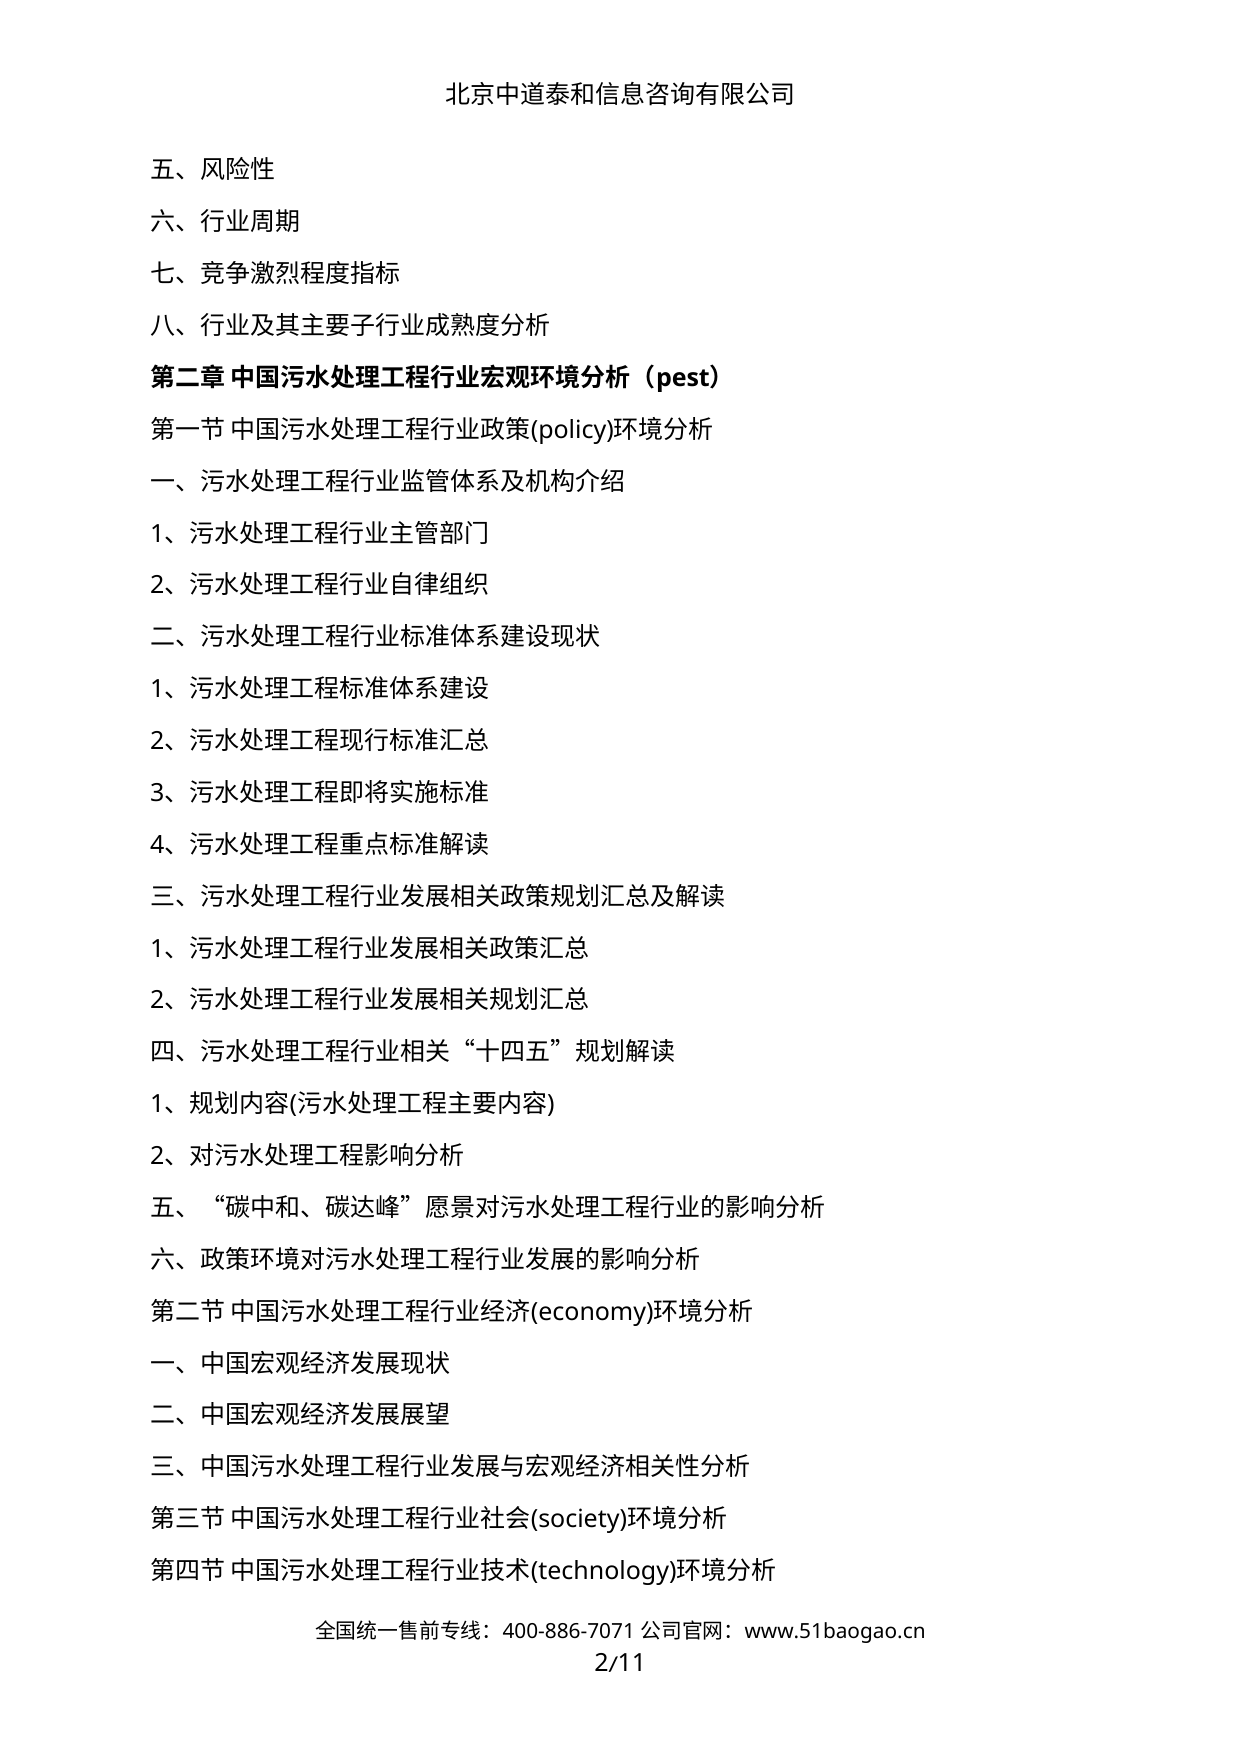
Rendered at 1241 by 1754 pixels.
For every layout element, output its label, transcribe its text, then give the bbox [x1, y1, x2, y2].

text 六、政策环境对污水处理工程行业发展的影响分析 [150, 1239, 1090, 1276]
text 2、对污水处理工程影响分析 [150, 1136, 1090, 1172]
text 4、污水处理工程重点标准解读 [150, 824, 1090, 861]
text 一、污水处理工程行业监管体系及机构介绍 [150, 461, 1090, 497]
text 第一节 中国污水处理工程行业政策(policy)环境分析 [150, 409, 1090, 446]
text 第二节 中国污水处理工程行业经济(economy)环境分析 [150, 1291, 1090, 1327]
text 五、风险性 [150, 150, 1090, 186]
text 五、“碳中和、碳达峰”愿景对污水处理工程行业的影响分析 [150, 1187, 1090, 1224]
text 3、污水处理工程即将实施标准 [150, 772, 1090, 809]
text 第三节 中国污水处理工程行业社会(society)环境分析 [150, 1499, 1090, 1535]
text 2、污水处理工程现行标准汇总 [150, 721, 1090, 757]
text 1、污水处理工程行业主管部门 [150, 513, 1090, 549]
text 1、污水处理工程标准体系建设 [150, 669, 1090, 705]
text 第二章 中国污水处理工程行业宏观环境分析（pest） [150, 357, 1090, 394]
text 一、中国宏观经济发展现状 [150, 1343, 1090, 1379]
text 三、中国污水处理工程行业发展与宏观经济相关性分析 [150, 1447, 1090, 1483]
text 二、污水处理工程行业标准体系建设现状 [150, 617, 1090, 653]
text 2、污水处理工程行业自律组织 [150, 565, 1090, 601]
text 六、行业周期 [150, 202, 1090, 238]
text 二、中国宏观经济发展展望 [150, 1395, 1090, 1431]
text 1、污水处理工程行业发展相关政策汇总 [150, 928, 1090, 964]
text 第四节 中国污水处理工程行业技术(technology)环境分析 [150, 1551, 1090, 1587]
text 2、污水处理工程行业发展相关规划汇总 [150, 980, 1090, 1016]
text 七、竞争激烈程度指标 [150, 254, 1090, 290]
text 三、污水处理工程行业发展相关政策规划汇总及解读 [150, 876, 1090, 912]
text 四、污水处理工程行业相关“十四五”规划解读 [150, 1032, 1090, 1068]
text 1、规划内容(污水处理工程主要内容) [150, 1084, 1090, 1120]
text 八、行业及其主要子行业成熟度分析 [150, 306, 1090, 342]
